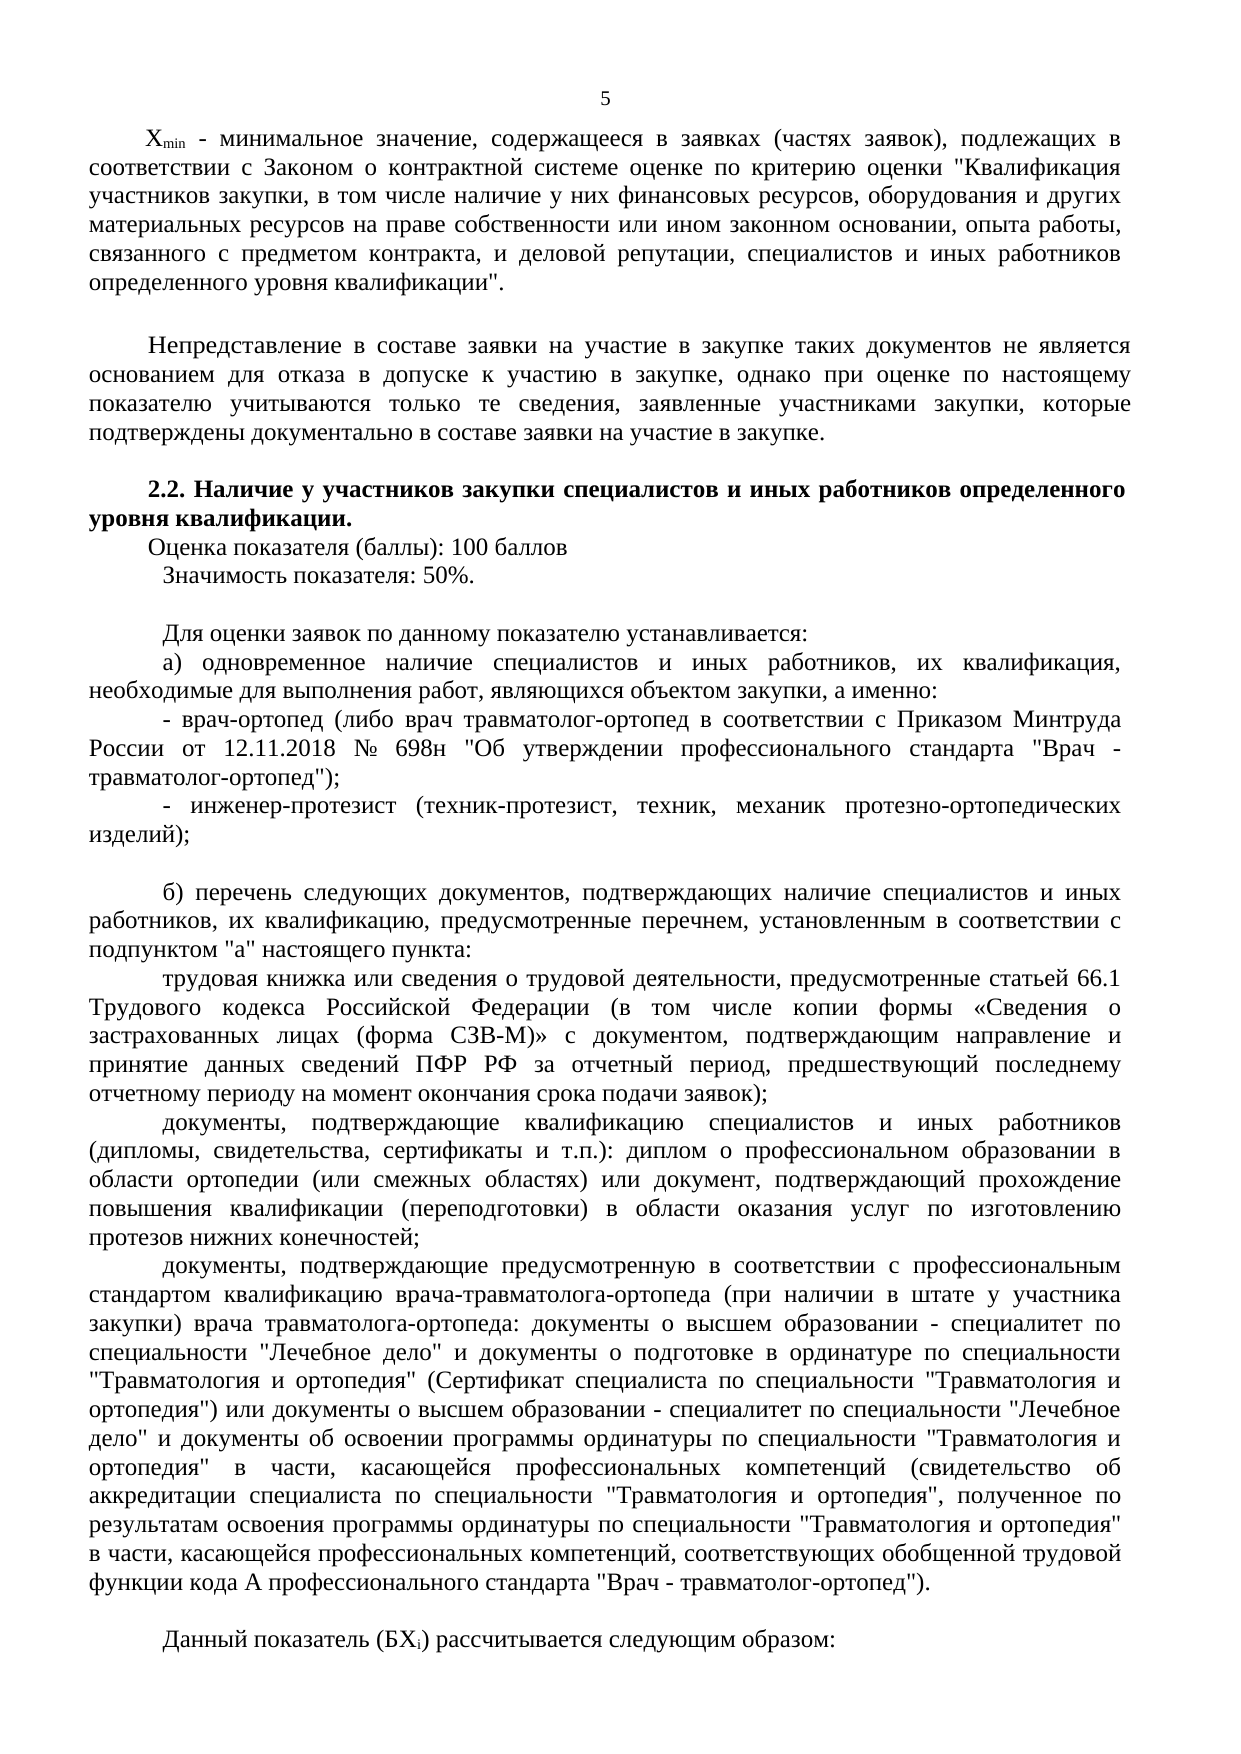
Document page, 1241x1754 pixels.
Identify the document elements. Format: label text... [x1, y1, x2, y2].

text Значимость показателя: 50%. [89, 560, 1122, 589]
text документы, подтверждающие квалификацию специалистов и иных работников (дипломы, свидетельства, сертификаты и т.п.): диплом о профессиональном образовании в области ортопедии (или смежных областях) или документ, подтверждающий прохождение повышения квалификации (переподготовки) в области оказания услуг по изготовлению протезов нижних конечностей; [89, 1107, 1122, 1250]
text - врач-ортопед (либо врач травматолог-ортопед в соответствии с Приказом Минтруда России от 12.11.2018 № 698н "Об утверждении профессионального стандарта "Врач - травматолог-ортопед"); [89, 704, 1122, 790]
text Данный показатель (БХi) рассчитывается следующим образом: [89, 1624, 1122, 1653]
text а) одновременное наличие специалистов и иных работников, их квалификация, необходимые для выполнения работ, являющихся объектом закупки, а именно: [89, 647, 1122, 704]
text - инженер-протезист (техник-протезист, техник, механик протезно-ортопедических изделий); [89, 790, 1122, 848]
text документы, подтверждающие предусмотренную в соответствии с профессиональным стандартом квалификацию врача-травматолога-ортопеда (при наличии в штате у участника закупки) врача травматолога-ортопеда: документы о высшем образовании - специалитет по специальности "Лечебное дело" и документы о подготовке в ординатуре по специальности "Травматология и ортопедия" (Сертификат специалиста по специальности "Травматология и ортопедия") или документы о высшем образовании - специалитет по специальности "Лечебное дело" и документы об освоении программы ординатуры по специальности "Травматология и ортопедия" в части, касающейся профессиональных компетенций (свидетельство об аккредитации специалиста по специальности "Травматология и ортопедия", полученное по результатам освоения программы ординатуры по специальности "Травматология и ортопедия" в части, касающейся профессиональных компетенций, соответствующих обобщенной трудовой функции кода A профессионального стандарта "Врач - травматолог-ортопед"). [89, 1250, 1122, 1595]
text Хmin - минимальное значение, содержащееся в заявках (частях заявок), подлежащих в соответствии с Законом о контрактной системе оценке по критерию оценки "Квалификация участников закупки, в том числе наличие у них финансовых ресурсов, оборудования и других материальных ресурсов на праве собственности или ином законном основании, опыта работы, связанного с предметом контракта, и деловой репутации, специалистов и иных работников определенного уровня квалификации". [89, 123, 1122, 295]
text Для оценки заявок по данному показателю устанавливается: [89, 618, 1122, 647]
text б) перечень следующих документов, подтверждающих наличие специалистов и иных работников, их квалификацию, предусмотренные перечнем, установленным в соответствии с подпунктом "а" настоящего пункта: [89, 877, 1122, 963]
text трудовая книжка или сведения о трудовой деятельности, предусмотренные статьей 66.1 Трудового кодекса Российской Федерации (в том числе копии формы «Сведения о застрахованных лицах (форма СЗВ-М)» с документом, подтверждающим направление и принятие данных сведений ПФР РФ за отчетный период, предшествующий последнему отчетному периоду на момент окончания срока подачи заявок); [89, 963, 1122, 1107]
text Оценка показателя (баллы): 100 баллов [89, 532, 1126, 560]
text 2.2. Наличие у участников закупки специалистов и иных работников определенного уровня квалификации. [89, 474, 1126, 532]
text Непредставление в составе заявки на участие в закупке таких документов не является основанием для отказа в допуске к участию в закупке, однако при оценке по настоящему показателю учитываются только те сведения, заявленные участниками закупки, которые подтверждены документально в составе заявки на участие в закупке. [89, 330, 1132, 445]
